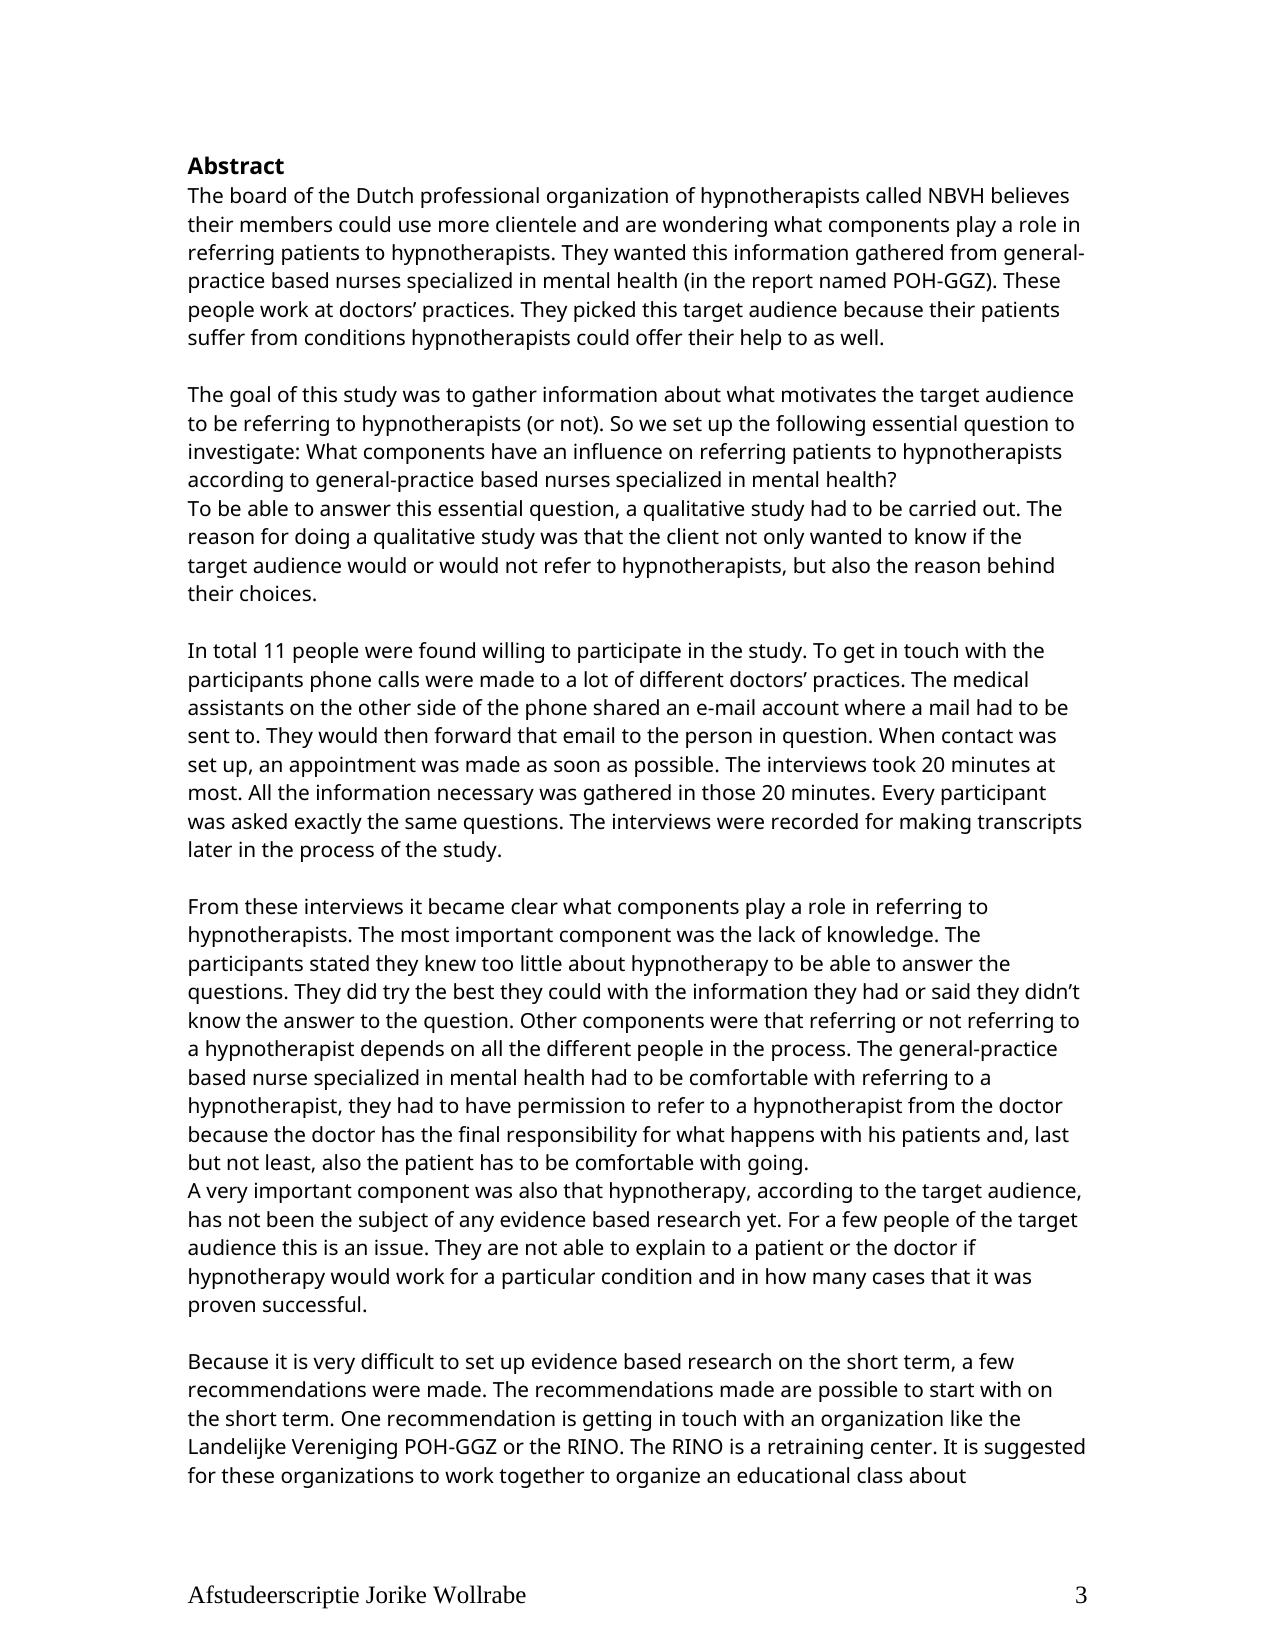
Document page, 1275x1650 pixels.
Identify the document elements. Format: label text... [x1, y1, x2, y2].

text In total 11 people were found willing to participate in the study. To get in touch with the participants phone calls were made to a lot of different doctors’ practices. The medical assistants on the other side of the phone shared an e-mail account where a mail had to be sent to. They would then forward that email to the person in question. When contact was set up, an appointment was made as soon as possible. The interviews took 20 minutes at most. All the information necessary was gathered in those 20 minutes. Every participant was asked exactly the same questions. The interviews were recorded for making transcripts later in the process of the study. [187, 608, 1087, 864]
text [187, 1347, 1087, 1489]
text From these interviews it became clear what components play a role in referring to hypnotherapists. The most important component was the lack of knowledge. The participants stated they knew too little about hypnotherapy to be able to answer the questions. They did try the best they could with the information they had or said they didn’t know the answer to the question. Other components were that referring or not referring to a hypnotherapist depends on all the different people in the process. The general-practice based nurse specialized in mental health had to be comfortable with referring to a hypnotherapist, they had to have permission to refer to a hypnotherapist from the doctor because the doctor has the final responsibility for what happens with his patients and, last but not least, also the patient has to be comfortable with going. [187, 892, 1087, 1177]
text The board of the Dutch professional organization of hypnotherapists called NBVH believes their members could use more clientele and are wondering what components play a role in referring patients to hypnotherapists. They wanted this information gathered from general-practice based nurses specialized in mental health (in the report named POH-GGZ). These people work at doctors’ practices. They picked this target audience because their patients suffer from conditions hypnotherapists could offer their help to as well. [187, 181, 1087, 352]
text The goal of this study was to gather information about what motivates the target audience to be referring to hypnotherapists (or not). So we set up the following essential question to investigate: What components have an influence on referring patients to hypnotherapists according to general-practice based nurses specialized in mental health? [187, 380, 1087, 494]
text To be able to answer this essential question, a qualitative study had to be carried out. The reason for doing a qualitative study was that the client not only wanted to know if the target audience would or would not refer to hypnotherapists, but also the reason behind their choices. [187, 494, 1087, 608]
text Nieuw-Vennep, 28 juni 2016Abstract [187, 150, 1087, 181]
text A very important component was also that hypnotherapy, according to the target audience, has not been the subject of any evidence based research yet. For a few people of the target audience this is an issue. They are not able to explain to a patient or the doctor if hypnotherapy would work for a particular condition and in how many cases that it was proven successful. [187, 1177, 1087, 1319]
